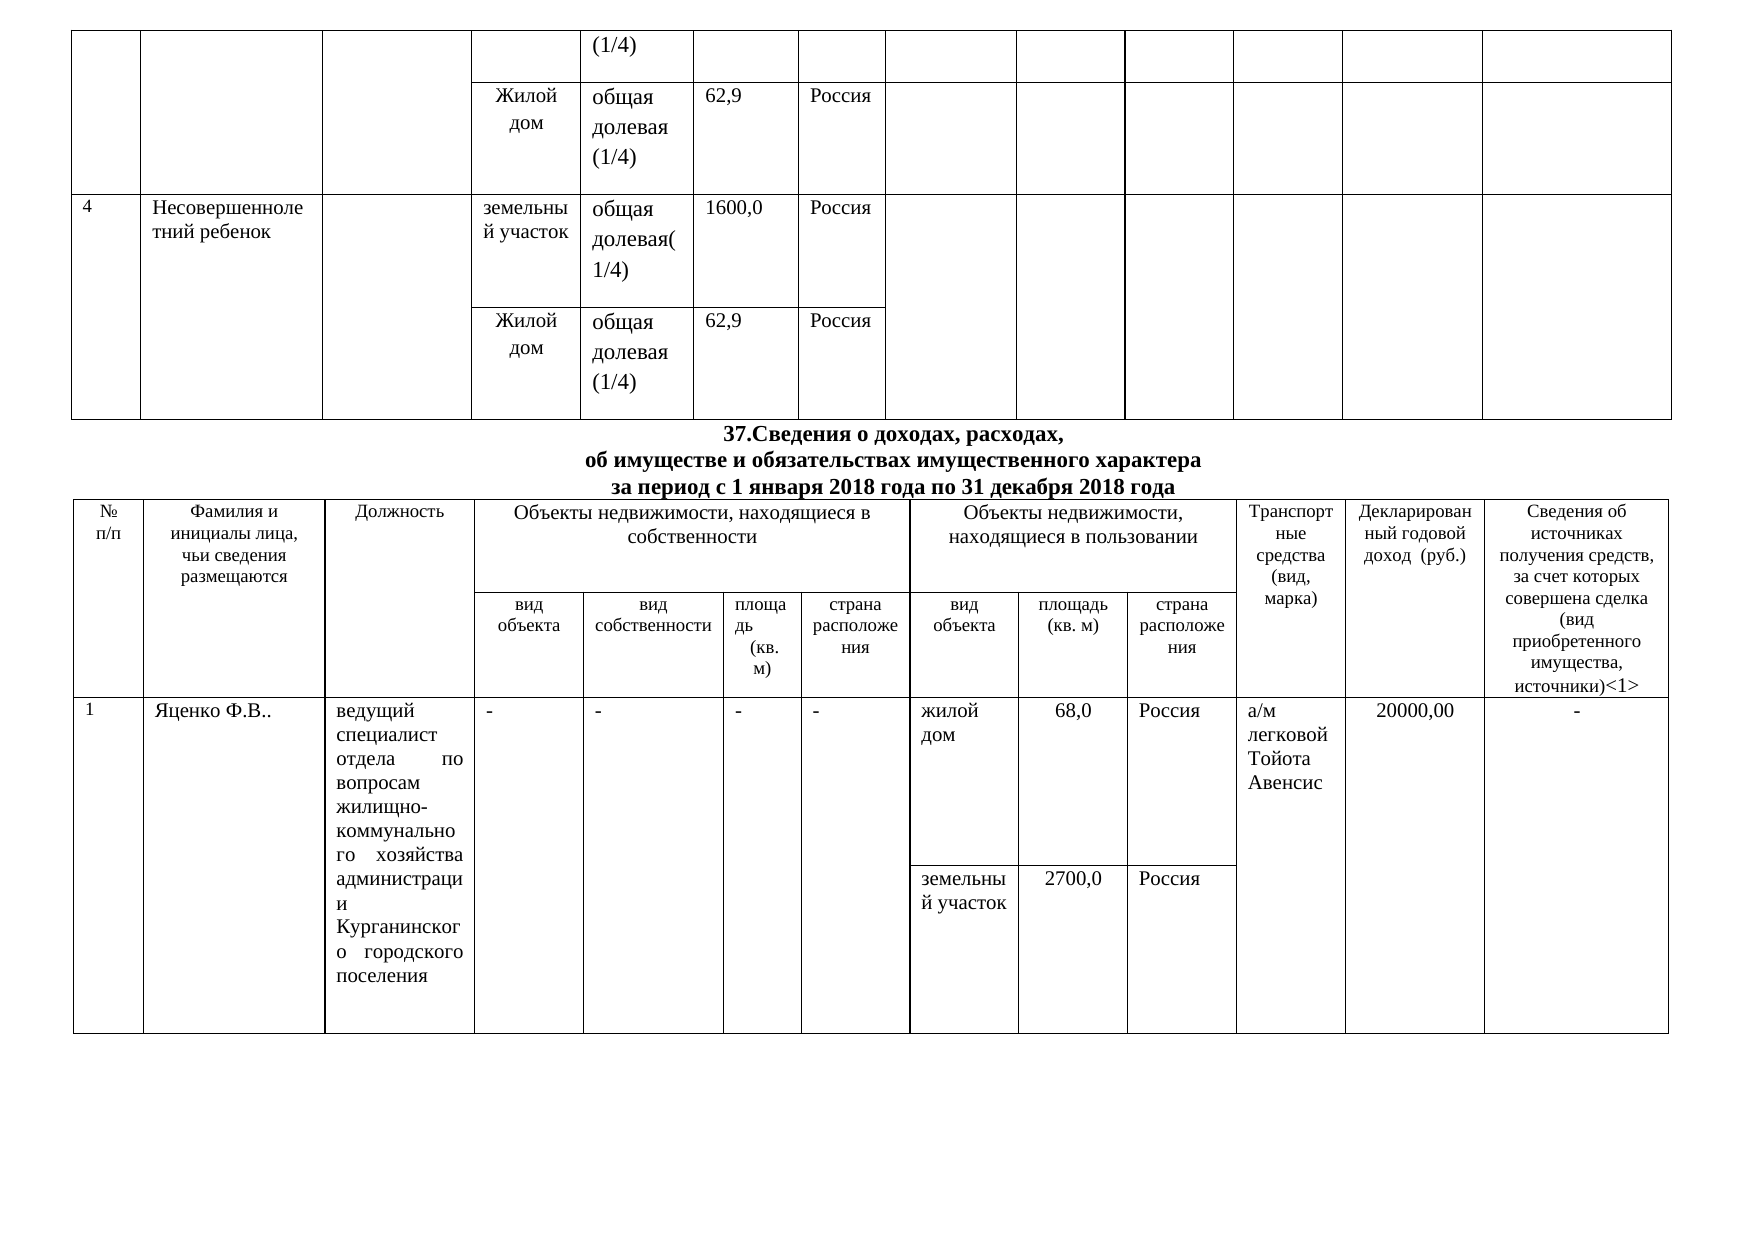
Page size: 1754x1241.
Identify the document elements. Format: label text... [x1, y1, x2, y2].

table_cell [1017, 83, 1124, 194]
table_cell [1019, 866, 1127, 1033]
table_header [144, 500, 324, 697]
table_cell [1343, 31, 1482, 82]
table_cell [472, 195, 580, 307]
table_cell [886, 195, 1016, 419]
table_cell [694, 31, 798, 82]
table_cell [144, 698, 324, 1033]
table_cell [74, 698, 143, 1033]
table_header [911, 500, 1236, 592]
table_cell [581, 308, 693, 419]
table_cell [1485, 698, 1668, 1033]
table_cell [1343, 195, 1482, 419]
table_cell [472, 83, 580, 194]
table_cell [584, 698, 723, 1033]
text об имуществе и обязательствах имущественного характера [118, 447, 1668, 473]
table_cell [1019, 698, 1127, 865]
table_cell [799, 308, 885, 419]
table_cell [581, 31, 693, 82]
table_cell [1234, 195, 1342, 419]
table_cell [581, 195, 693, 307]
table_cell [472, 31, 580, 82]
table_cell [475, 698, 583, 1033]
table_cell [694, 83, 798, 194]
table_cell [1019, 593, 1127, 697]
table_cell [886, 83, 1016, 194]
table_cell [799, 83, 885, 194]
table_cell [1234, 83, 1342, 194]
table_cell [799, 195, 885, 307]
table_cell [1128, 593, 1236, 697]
text за период с 1 января 2018 года по 31 декабря 2018 года [118, 473, 1668, 499]
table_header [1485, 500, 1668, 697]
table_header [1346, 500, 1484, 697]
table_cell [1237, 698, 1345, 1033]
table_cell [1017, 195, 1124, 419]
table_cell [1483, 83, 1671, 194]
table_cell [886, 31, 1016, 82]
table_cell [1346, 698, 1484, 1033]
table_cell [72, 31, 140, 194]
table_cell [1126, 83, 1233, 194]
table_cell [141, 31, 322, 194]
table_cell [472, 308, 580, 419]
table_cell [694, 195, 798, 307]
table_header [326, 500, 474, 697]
text 37.Сведения о доходах, расходах, [118, 420, 1668, 447]
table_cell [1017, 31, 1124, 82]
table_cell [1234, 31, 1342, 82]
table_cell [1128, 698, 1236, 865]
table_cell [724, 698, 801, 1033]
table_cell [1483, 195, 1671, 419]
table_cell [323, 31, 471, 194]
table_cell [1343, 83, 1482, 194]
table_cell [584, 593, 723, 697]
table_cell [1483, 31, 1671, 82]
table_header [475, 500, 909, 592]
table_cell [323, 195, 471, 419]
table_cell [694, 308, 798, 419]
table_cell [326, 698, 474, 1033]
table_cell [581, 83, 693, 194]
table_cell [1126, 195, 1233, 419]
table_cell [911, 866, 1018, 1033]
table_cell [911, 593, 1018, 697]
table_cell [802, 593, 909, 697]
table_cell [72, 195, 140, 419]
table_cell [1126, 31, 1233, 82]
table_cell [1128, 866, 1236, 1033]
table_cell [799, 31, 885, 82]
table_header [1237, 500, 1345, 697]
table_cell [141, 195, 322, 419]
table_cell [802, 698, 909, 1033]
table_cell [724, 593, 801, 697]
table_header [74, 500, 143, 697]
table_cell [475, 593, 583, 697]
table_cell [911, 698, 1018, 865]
